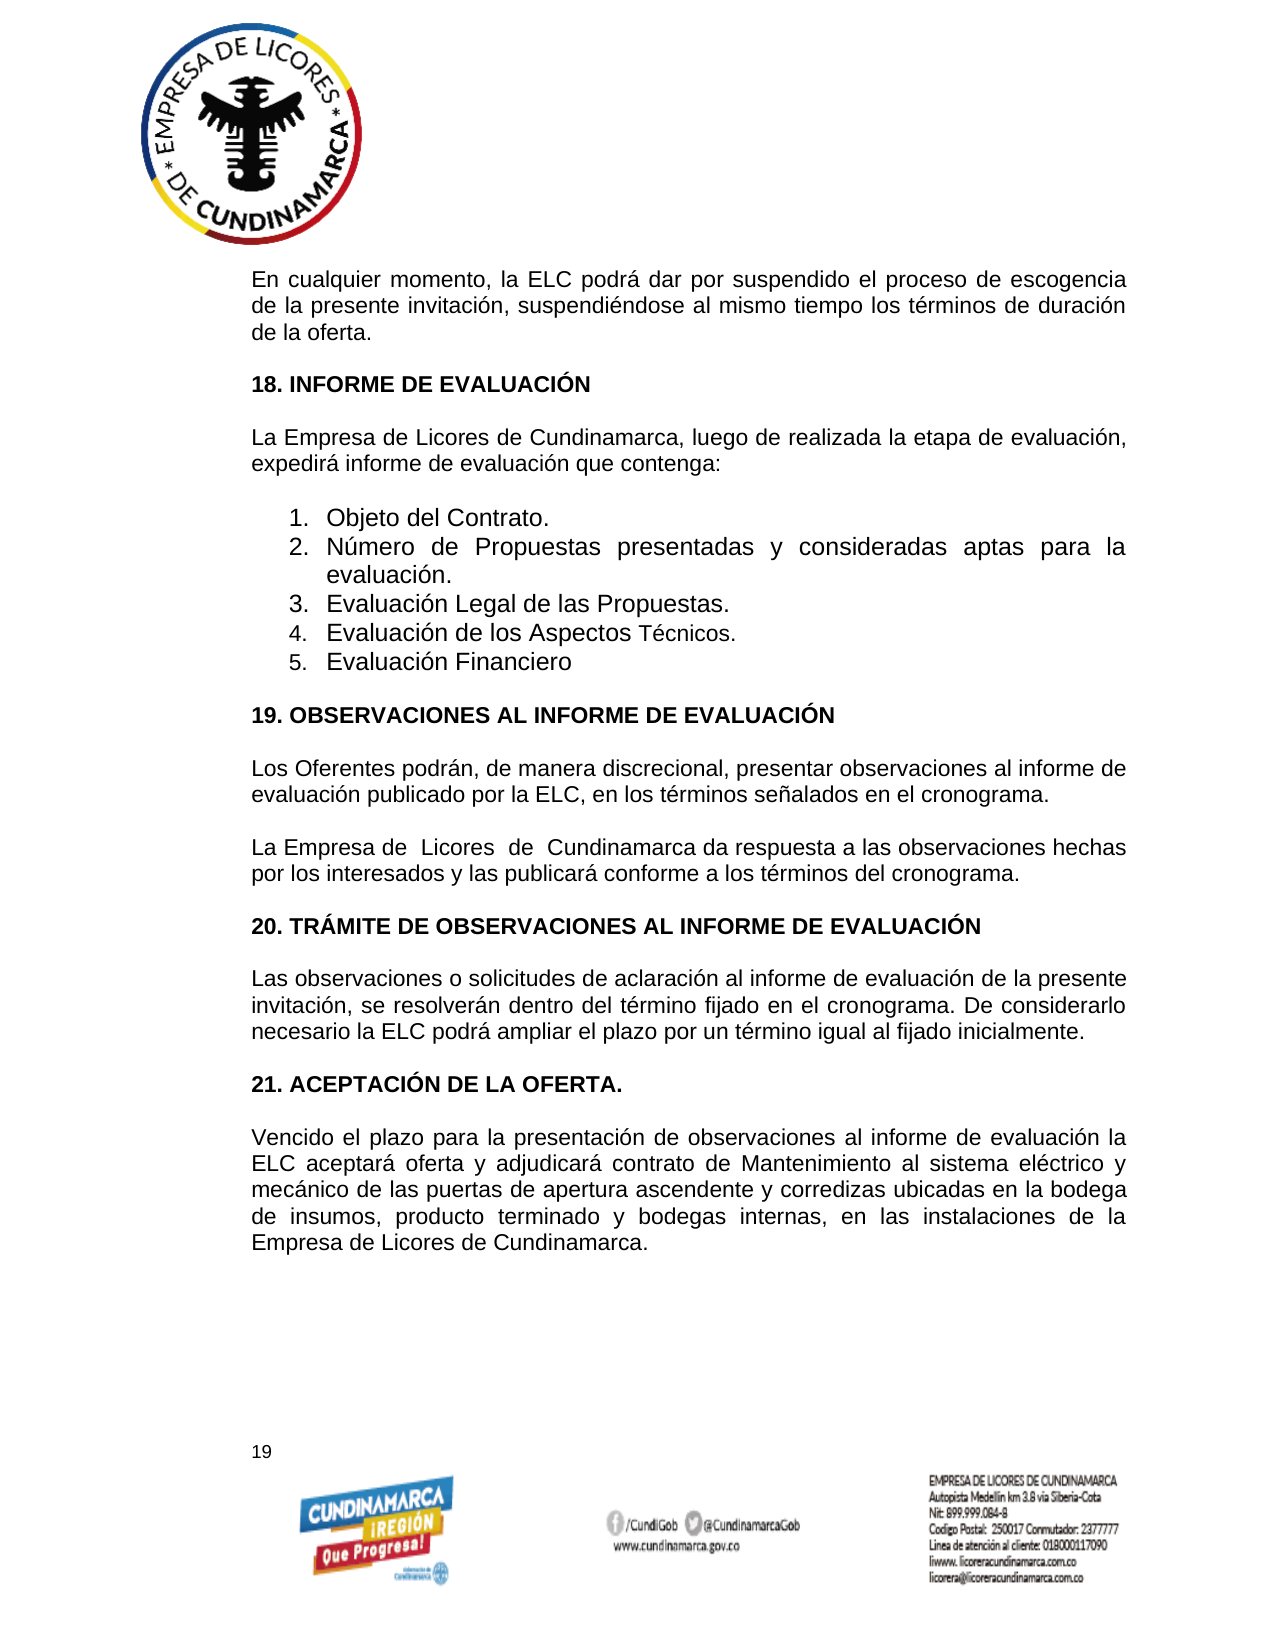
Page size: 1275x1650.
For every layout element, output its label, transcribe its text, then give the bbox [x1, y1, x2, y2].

list Número de Propuestas presentadas y consideradas aptas para la evaluación. [288, 532, 1127, 589]
text Los Oferentes podrán, de manera discrecional, presentar observaciones al informe de evaluación publicado por la ELC, en los términos señalados en el cronograma. [251, 754, 1127, 807]
picture [92, 11, 412, 257]
text 19. OBSERVACIONES AL INFORME DE EVALUACIÓN [251, 702, 1127, 728]
text Las observaciones o solicitudes de aclaración al informe de evaluación de la presente invitación, se resolverán dentro del término fijado en el cronograma. De considerarlo necesario la ELC podrá ampliar el plazo por un término igual al fijado inicialmente. [251, 965, 1127, 1044]
text La Empresa de Licores de Cundinamarca da respuesta a las observaciones hechas por los interesados y las publicará conforme a los términos del cronograma. [251, 834, 1127, 886]
text Vencido el plazo para la presentación de observaciones al informe de evaluación la ELC aceptará oferta y adjudicará contrato de Mantenimiento al sistema eléctrico y mecánico de las puertas de apertura ascendente y corredizas ubicadas en la bodega de insumos, producto terminado y bodegas internas, en las instalaciones de la Empresa de Licores de Cundinamarca. [251, 1123, 1127, 1255]
list Evaluación Financiero [288, 647, 1127, 676]
list Objeto del Contrato. [288, 503, 1127, 532]
text La Empresa de Licores de Cundinamarca, luego de realizada la etapa de evaluación, expedirá informe de evaluación que contenga: [251, 424, 1127, 477]
picture [233, 1463, 1127, 1597]
list Evaluación de los Aspectos Técnicos. [288, 618, 1127, 647]
text 18. INFORME DE EVALUACIÓN [251, 371, 1127, 398]
text En cualquier momento, la ELC podrá dar por suspendido el proceso de escogencia de la presente invitación, suspendiéndose al mismo tiempo los términos de duración de la oferta. [251, 266, 1127, 345]
text 20. TRÁMITE DE OBSERVACIONES AL INFORME DE EVALUACIÓN [251, 913, 1127, 939]
text 21. ACEPTACIÓN DE LA OFERTA. [251, 1071, 1127, 1097]
list Evaluación Legal de las Propuestas. [288, 589, 1127, 618]
